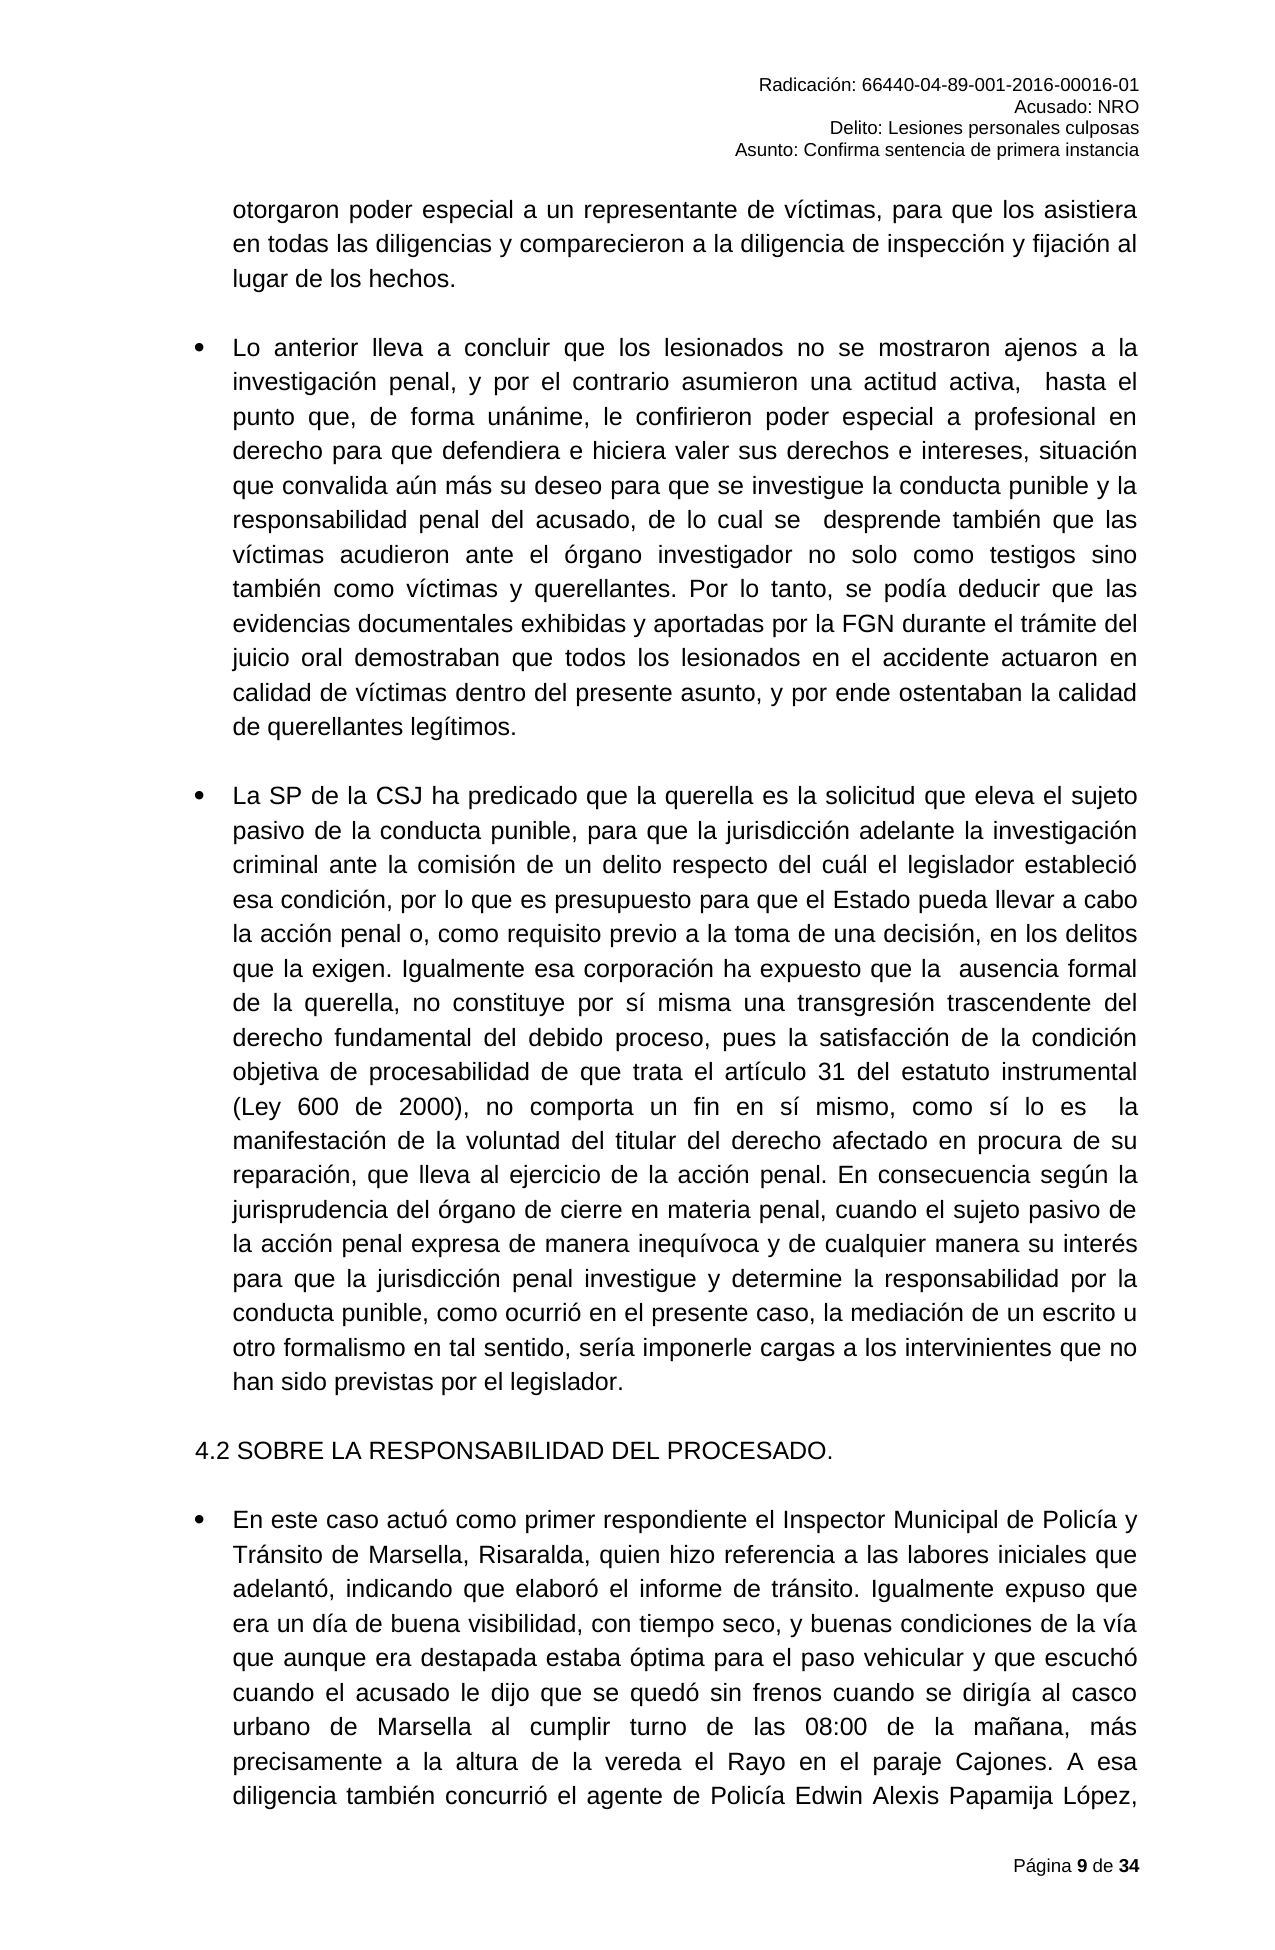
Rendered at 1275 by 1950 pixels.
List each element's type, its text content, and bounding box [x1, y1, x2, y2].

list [195, 195, 1139, 293]
list La SP de la CSJ ha predicado que la querella es la solicitud que eleva el sujeto pasivo de la conducta punible, para que la jurisdicción adelante la investigación criminal ante la comisión de un delito respecto del cuál el legislador estableció esa condición, por lo que es presupuesto para que el Estado pueda llevar a cabo la acción penal o, como requisito previo a la toma de una decisión, en los delitos que la exigen. Igualmente esa corporación ha expuesto que la ausencia formal de la querella, no constituye por sí misma una transgresión trascendente del derecho fundamental del debido proceso, pues la satisfacción de la condición objetiva de procesabilidad de que trata el artículo 31 del estatuto instrumental (Ley 600 de 2000), no comporta un fin en sí mismo, como sí lo es la manifestación de la voluntad del titular del derecho afectado en procura de su reparación, que lleva al ejercicio de la acción penal. En consecuencia según la jurisprudencia del órgano de cierre en materia penal, cuando el sujeto pasivo de la acción penal expresa de manera inequívoca y de cualquier manera su interés para que la jurisdicción penal investigue y determine la responsabilidad por la conducta punible, como ocurrió en el presente caso, la mediación de un escrito u otro formalismo en tal sentido, sería imponerle cargas a los intervinientes que no han sido previstas por el legislador. [195, 781, 1139, 1396]
list Lo anterior lleva a concluir que los lesionados no se mostraron ajenos a la investigación penal, y por el contrario asumieron una actitud activa, hasta el punto que, de forma unánime, le confirieron poder especial a profesional en derecho para que defendiera e hiciera valer sus derechos e intereses, situación que convalida aún más su deseo para que se investigue la conducta punible y la responsabilidad penal del acusado, de lo cual se desprende también que las víctimas acudieron ante el órgano investigador no solo como testigos sino también como víctimas y querellantes. Por lo tanto, se podía deducir que las evidencias documentales exhibidas y aportadas por la FGN durante el trámite del juicio oral demostraban que todos los lesionados en el accidente actuaron en calidad de víctimas dentro del presente asunto, y por ende ostentaban la calidad de querellantes legítimos. [195, 333, 1139, 741]
text 4.2 SOBRE LA RESPONSABILIDAD DEL PROCESADO. [195, 1436, 1139, 1465]
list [195, 1505, 1139, 1810]
